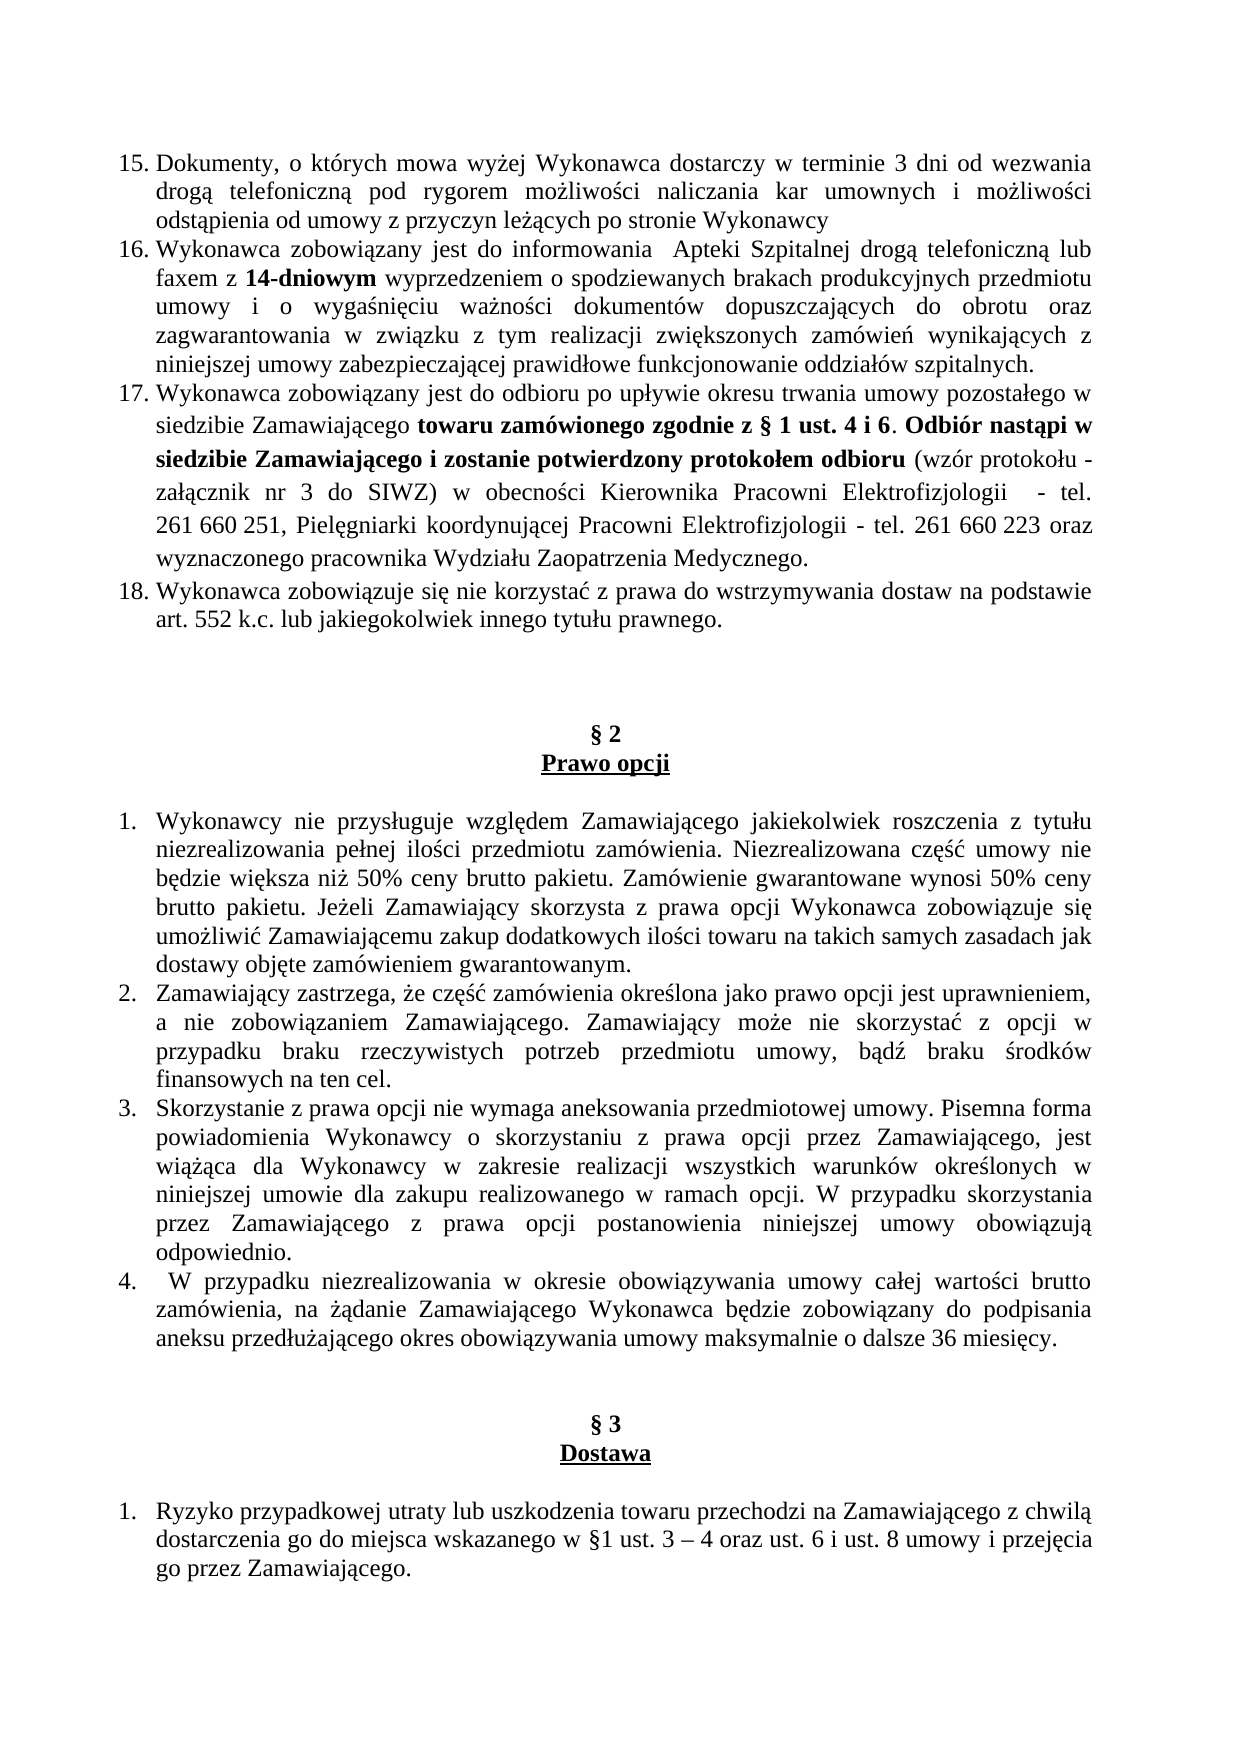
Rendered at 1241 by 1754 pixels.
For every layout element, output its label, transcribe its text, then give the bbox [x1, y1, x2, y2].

list Wykonawca zobowiązany jest do odbioru po upływie okresu trwania umowy pozostałego w siedzibie Zamawiającego towaru zamówionego zgodnie z § 1 ust. 4 i 6. Odbiór nastąpi w siedzibie Zamawiającego i zostanie potwierdzony protokołem odbioru (wzór protokołu - załącznik nr 3 do SIWZ) w obecności Kierownika Pracowni Elektrofizjologii - tel. 261 660 251, Pielęgniarki koordynującej Pracowni Elektrofizjologii - tel. 261 660 223 oraz wyznaczonego pracownika Wydziału Zaopatrzenia Medycznego. [118, 378, 1093, 571]
list Wykonawca zobowiązuje się nie korzystać z prawa do wstrzymywania dostaw na podstawie art. 552 k.c. lub jakiegokolwiek innego tytułu prawnego. [118, 576, 1093, 633]
text § 3 [118, 1409, 1093, 1438]
list W przypadku niezrealizowania w okresie obowiązywania umowy całej wartości brutto zamówienia, na żądanie Zamawiającego Wykonawca będzie zobowiązany do podpisania aneksu przedłużającego okres obowiązywania umowy maksymalnie o dalsze 36 miesięcy. [118, 1266, 1093, 1352]
list Wykonawcy nie przysługuje względem Zamawiającego jakiekolwiek roszczenia z tytułu niezrealizowania pełnej ilości przedmiotu zamówienia. Niezrealizowana część umowy nie będzie większa niż 50% ceny brutto pakietu. Zamówienie gwarantowane wynosi 50% ceny brutto pakietu. Jeżeli Zamawiający skorzysta z prawa opcji Wykonawca zobowiązuje się umożliwić Zamawiającemu zakup dodatkowych ilości towaru na takich samych zasadach jak dostawy objęte zamówieniem gwarantowanym. [118, 806, 1093, 978]
list Ryzyko przypadkowej utraty lub uszkodzenia towaru przechodzi na Zamawiającego z chwilą dostarczenia go do miejsca wskazanego w §1 ust. 3 – 4 oraz ust. 6 i ust. 8 umowy i przejęcia go przez Zamawiającego. [118, 1496, 1093, 1582]
list Zamawiający zastrzega, że część zamówienia określona jako prawo opcji jest uprawnieniem, a nie zobowiązaniem Zamawiającego. Zamawiający może nie skorzystać z opcji w przypadku braku rzeczywistych potrzeb przedmiotu umowy, bądź braku środków finansowych na ten cel. [118, 978, 1093, 1093]
text Dostawa [118, 1438, 1093, 1467]
text § 2 [118, 719, 1093, 748]
list Dokumenty, o których mowa wyżej Wykonawca dostarczy w terminie 3 dni od wezwania drogą telefoniczną pod rygorem możliwości naliczania kar umownych i możliwości odstąpienia od umowy z przyczyn leżących po stronie Wykonawcy [118, 148, 1093, 234]
list Wykonawca zobowiązany jest do informowania Apteki Szpitalnej drogą telefoniczną lub faxem z 14-dniowym wyprzedzeniem o spodziewanych brakach produkcyjnych przedmiotu umowy i o wygaśnięciu ważności dokumentów dopuszczających do obrotu oraz zagwarantowania w związku z tym realizacji zwiększonych zamówień wynikających z niniejszej umowy zabezpieczającej prawidłowe funkcjonowanie oddziałów szpitalnych. [118, 234, 1093, 378]
text Prawo opcji [118, 748, 1093, 777]
list Skorzystanie z prawa opcji nie wymaga aneksowania przedmiotowej umowy. Pisemna forma powiadomienia Wykonawcy o skorzystaniu z prawa opcji przez Zamawiającego, jest wiążąca dla Wykonawcy w zakresie realizacji wszystkich warunków określonych w niniejszej umowie dla zakupu realizowanego w ramach opcji. W przypadku skorzystania przez Zamawiającego z prawa opcji postanowienia niniejszej umowy obowiązują odpowiednio. [118, 1093, 1093, 1266]
